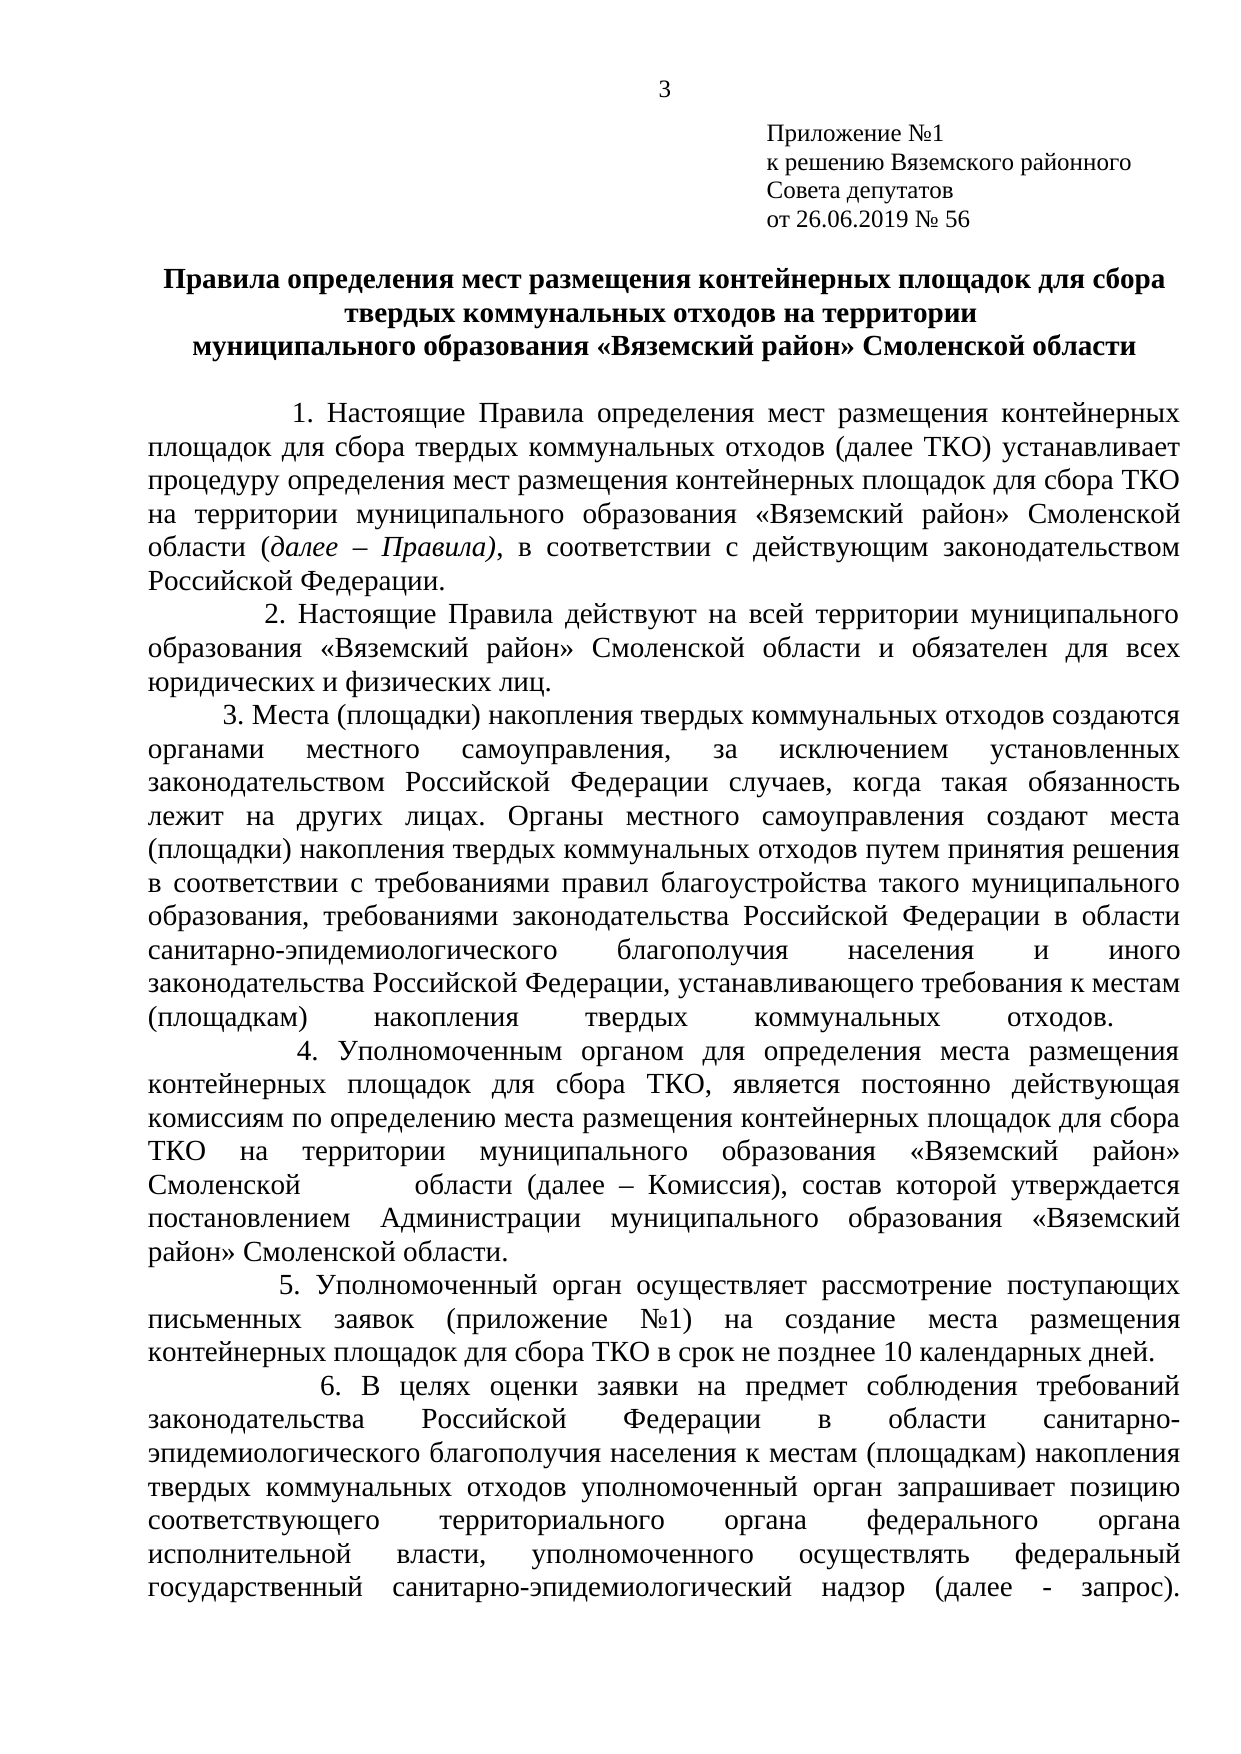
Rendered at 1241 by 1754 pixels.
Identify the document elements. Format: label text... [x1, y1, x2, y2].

text Правила определения мест размещения контейнерных площадок для сбора твердых коммунальных отходов на территории муниципального образования «Вяземский район» Смоленской области [148, 261, 1181, 362]
text 5. Уполномоченный орган осуществляет рассмотрение поступающих письменных заявок (приложение №1) на создание места размещения контейнерных площадок для сбора ТКО в срок не позднее 10 календарных дней. [148, 1267, 1181, 1368]
text к решению Вяземского районного [148, 147, 1181, 176]
text 1. Настоящие Правила определения мест размещения контейнерных площадок для сбора твердых коммунальных отходов (далее ТКО) устанавливает процедуру определения мест размещения контейнерных площадок для сбора ТКО на территории муниципального образования «Вяземский район» Смоленской области (далее – Правила), в соответствии с действующим законодательством Российской Федерации. [148, 395, 1181, 597]
text от 26.06.2019 № 56 [148, 204, 1181, 233]
text Совета депутатов [148, 176, 1181, 204]
text 3. Места (площадки) накопления твердых коммунальных отходов создаются органами местного самоуправления, за исключением установленных законодательством Российской Федерации случаев, когда такая обязанность лежит на других лицах. Органы местного самоуправления создают места (площадки) накопления твердых коммунальных отходов путем принятия решения в соответствии с требованиями правил благоустройства такого муниципального образования, требованиями законодательства Российской Федерации в области санитарно-эпидемиологического благополучия населения и иного законодательства Российской Федерации, устанавливающего требования к местам (площадкам) накопления твердых коммунальных отходов. 4. Уполномоченным органом для определения места размещения контейнерных площадок для сбора ТКО, является постоянно действующая комиссиям по определению места размещения контейнерных площадок для сбора ТКО на территории муниципального образования «Вяземский район» Смоленской области (далее – Комиссия), состав которой утверждается постановлением Администрации муниципального образования «Вяземский район» Смоленской области. [148, 697, 1181, 1267]
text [148, 1368, 1181, 1603]
text Приложение №1 [148, 118, 1181, 147]
text 2. Настоящие Правила действуют на всей территории муниципального образования «Вяземский район» Смоленской области и обязателен для всех юридических и физических лиц. [148, 597, 1181, 697]
